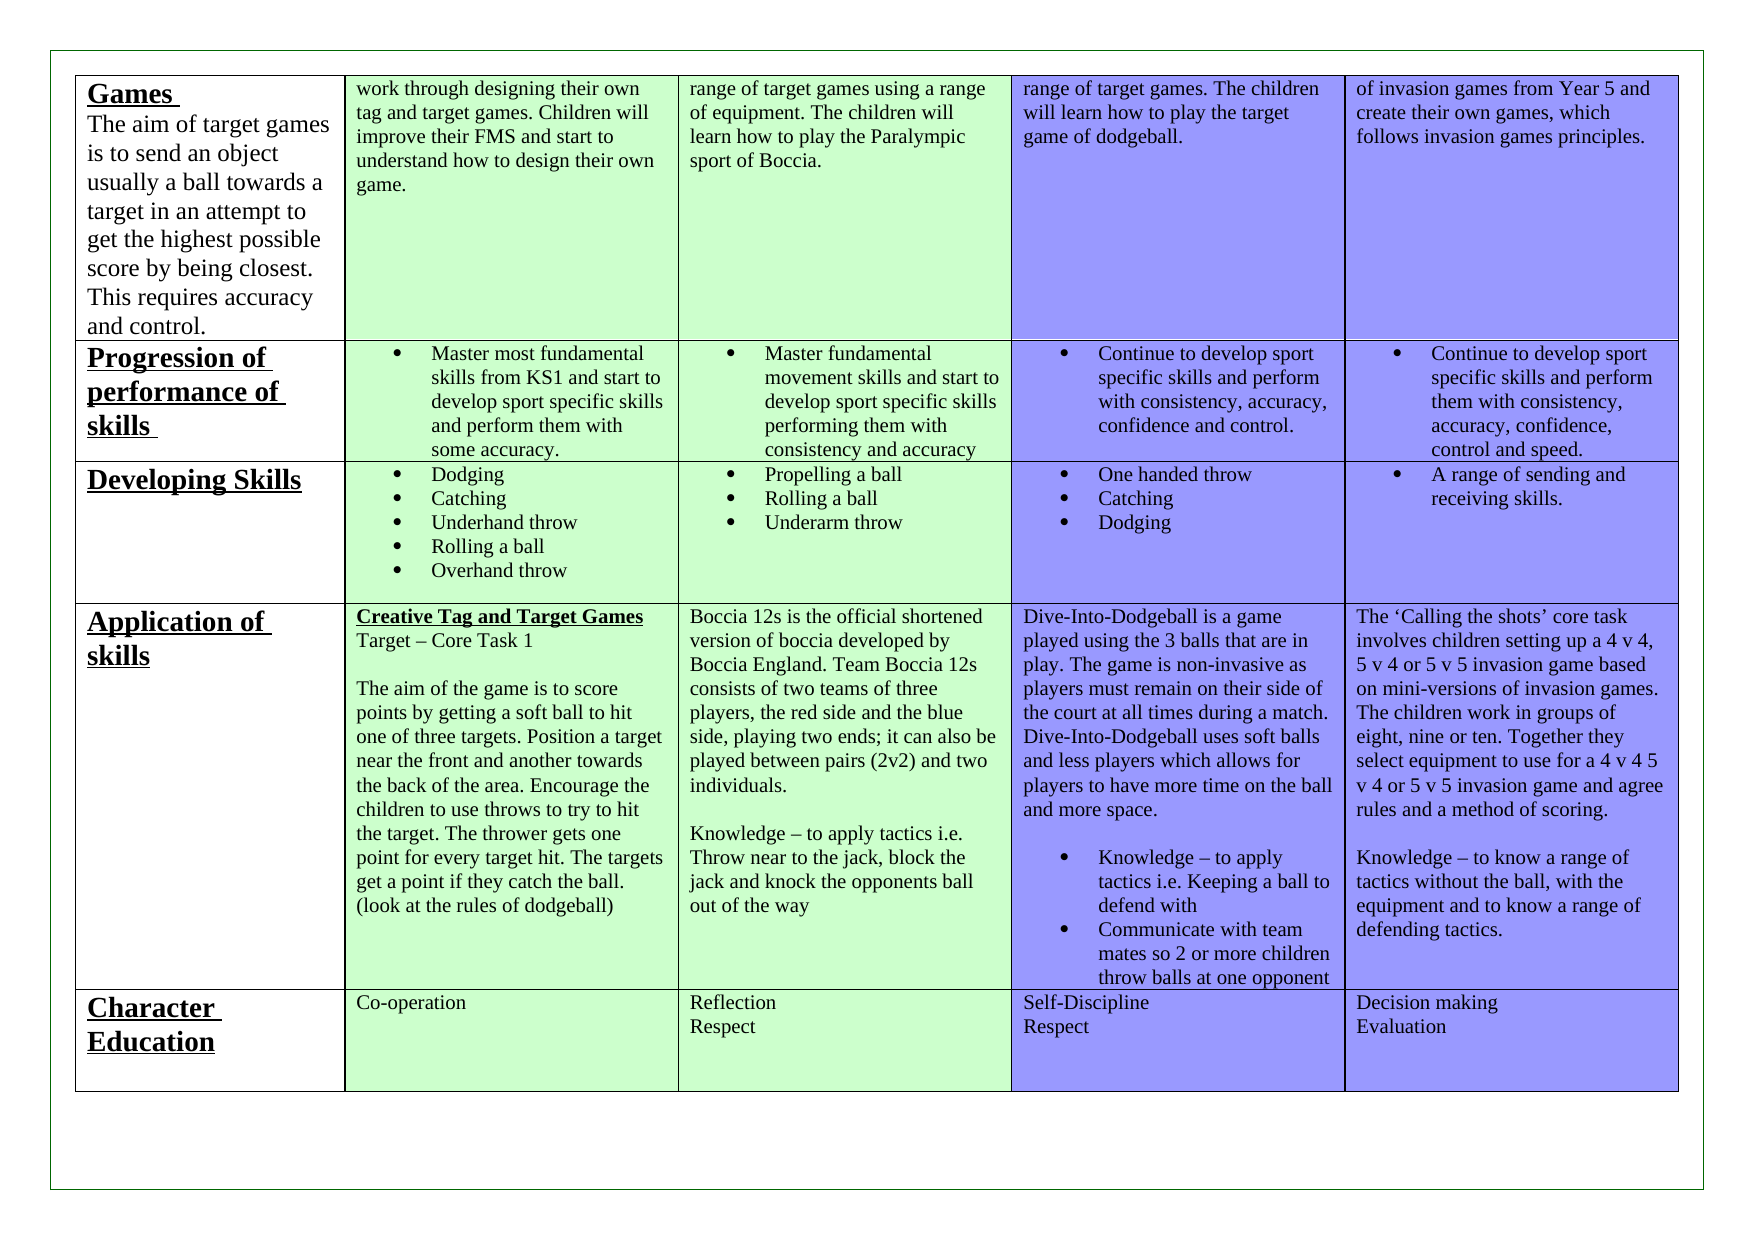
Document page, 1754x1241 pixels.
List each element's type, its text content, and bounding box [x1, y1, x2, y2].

table_cell Boccia 12s is the official shortened version of boccia developed by Boccia England. Team Boccia 12s consists of two teams of three players, the red side and the blue side, playing two ends; it can also be played between pairs (2v2) and two individuals. Knowledge – to apply tactics i.e. Throw near to the jack, block the jack and knock the opponents ball out of the way [679, 604, 1011, 989]
table_cell Character Education [76, 990, 344, 1091]
table_cell Self-Discipline Respect [1012, 990, 1344, 1091]
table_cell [1012, 76, 1344, 339]
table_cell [346, 76, 678, 339]
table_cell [1346, 76, 1678, 339]
table_cell Dodging Catching Underhand throw Rolling a ball Overhand throw [346, 462, 678, 603]
table_cell Creative Tag and Target Games Target – Core Task 1 The aim of the game is to score points by getting a soft ball to hit one of three targets. Position a target near the front and another towards the back of the area. Encourage the children to use throws to try to hit the target. The thrower gets one point for every target hit. The targets get a point if they catch the ball. (look at the rules of dodgeball) [346, 604, 678, 989]
table_cell Decision making Evaluation [1346, 990, 1678, 1091]
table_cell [76, 76, 344, 339]
table_cell A range of sending and receiving skills. [1346, 462, 1678, 603]
table_cell Propelling a ball Rolling a ball Underarm throw [679, 462, 1011, 603]
table_cell Continue to develop sport specific skills and perform with consistency, accuracy, confidence and control. [1012, 341, 1344, 461]
table_cell Master fundamental movement skills and start to develop sport specific skills performing them with consistency and accuracy [679, 341, 1011, 461]
table_cell Dive-Into-Dodgeball is a game played using the 3 balls that are in play. The game is non-invasive as players must remain on their side of the court at all times during a match. Dive-Into-Dodgeball uses soft balls and less players which allows for players to have more time on the ball and more space. Knowledge – to apply tactics i.e. Keeping a ball to defend with Communicate with team mates so 2 or more children throw balls at one opponent [1012, 604, 1344, 989]
table_cell One handed throw Catching Dodging [1012, 462, 1344, 603]
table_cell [679, 76, 1011, 339]
table_cell Co-operation [346, 990, 678, 1091]
table_cell Application of skills [76, 604, 344, 989]
table_cell The ‘Calling the shots’ core task involves children setting up a 4 v 4, 5 v 4 or 5 v 5 invasion game based on mini-versions of invasion games. The children work in groups of eight, nine or ten. Together they select equipment to use for a 4 v 4 5 v 4 or 5 v 5 invasion game and agree rules and a method of scoring. Knowledge – to know a range of tactics without the ball, with the equipment and to know a range of defending tactics. [1346, 604, 1678, 989]
table_cell Reflection Respect [679, 990, 1011, 1091]
table_cell Developing Skills [76, 462, 344, 603]
table_cell Master most fundamental skills from KS1 and start to develop sport specific skills and perform them with some accuracy. [346, 341, 678, 461]
table_cell Continue to develop sport specific skills and perform them with consistency, accuracy, confidence, control and speed. [1346, 341, 1678, 461]
table_cell Progression of performance of skills [76, 341, 344, 461]
